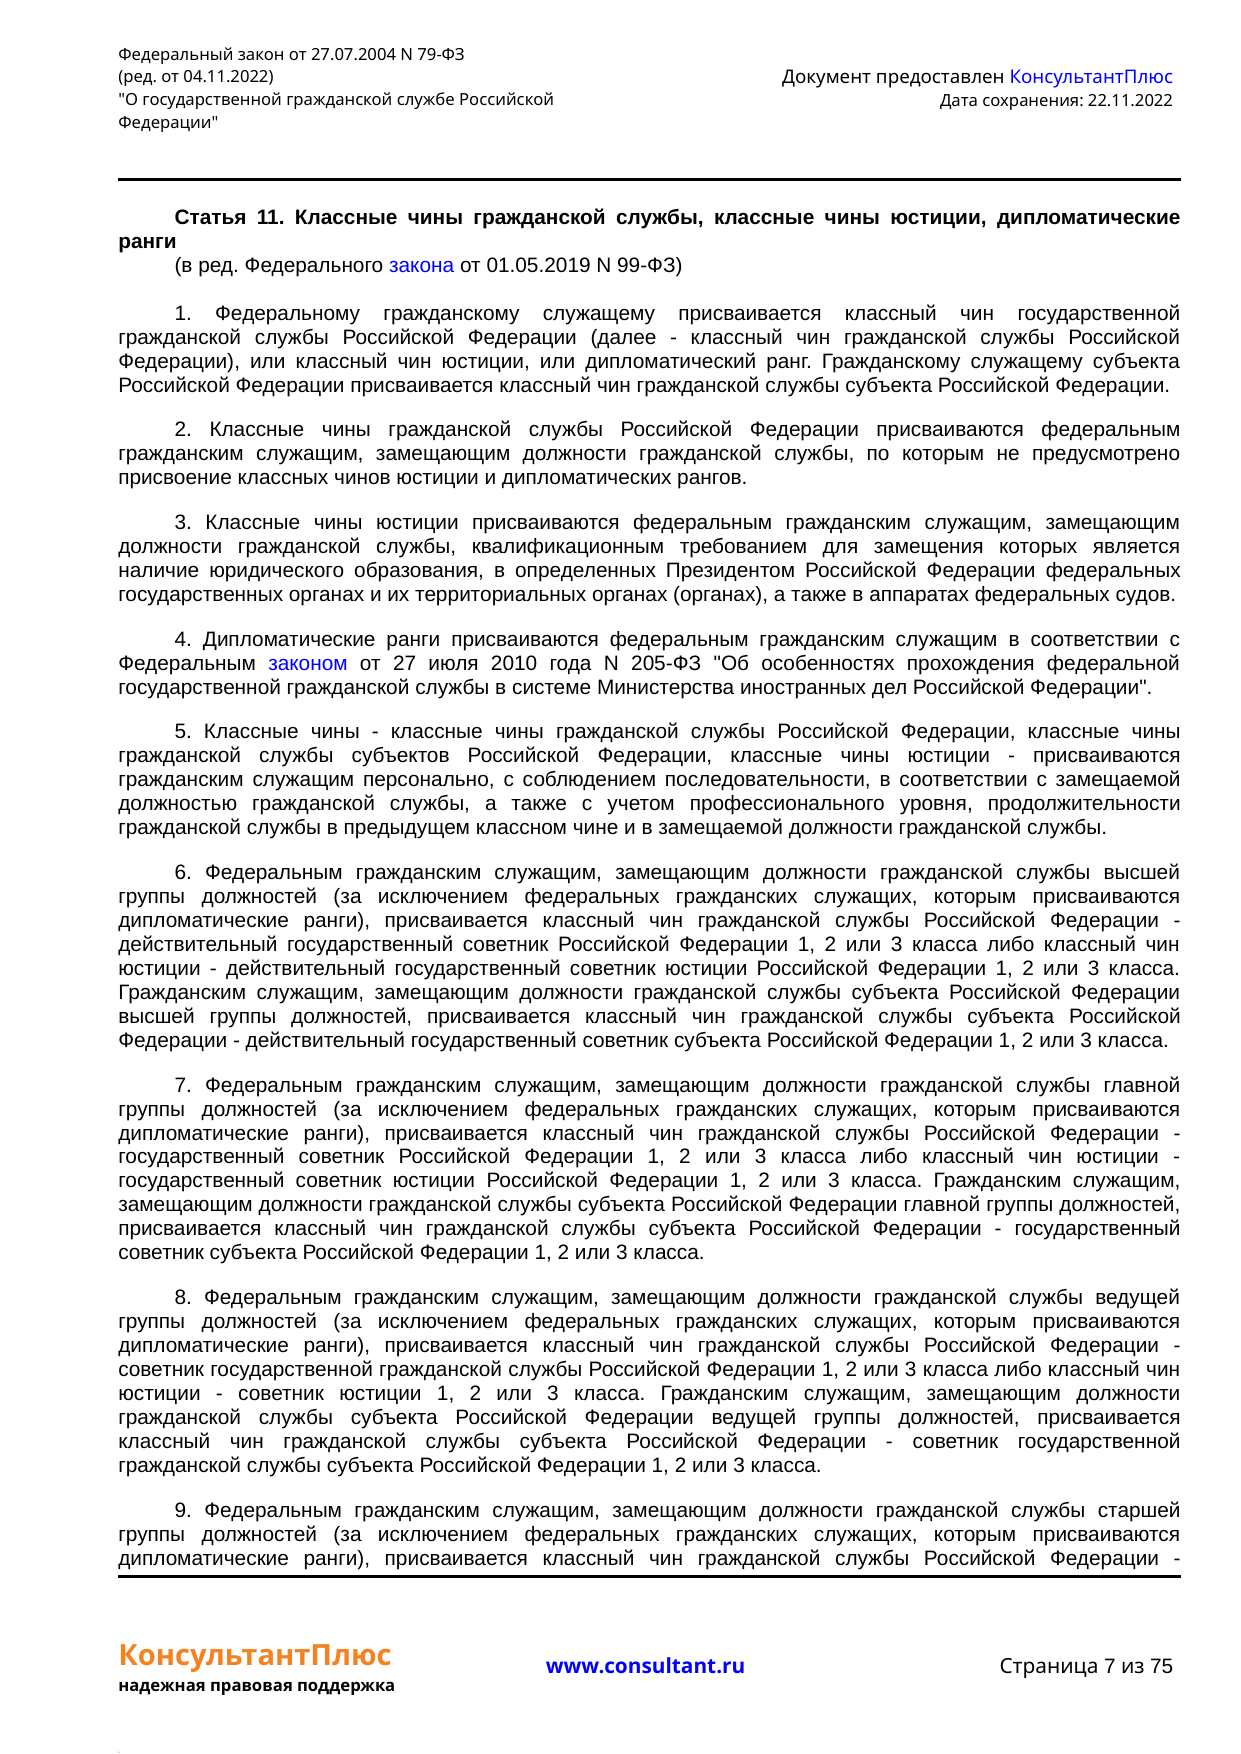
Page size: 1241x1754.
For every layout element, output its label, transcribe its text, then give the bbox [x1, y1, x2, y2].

text 3. Классные чины юстиции присваиваются федеральным гражданским служащим, замещающим должности гражданской службы, квалификационным требованием для замещения которых является наличие юридического образования, в определенных Президентом Российской Федерации федеральных государственных органах и их территориальных органах (органах), а также в аппаратах федеральных судов. [118, 510, 1181, 606]
text 8. Федеральным гражданским служащим, замещающим должности гражданской службы ведущей группы должностей (за исключением федеральных гражданских служащих, которым присваиваются дипломатические ранги), присваивается классный чин гражданской службы Российской Федерации - советник государственной гражданской службы Российской Федерации 1, 2 или 3 класса либо классный чин юстиции - советник юстиции 1, 2 или 3 класса. Гражданским служащим, замещающим должности гражданской службы субъекта Российской Федерации ведущей группы должностей, присваивается классный чин гражданской службы субъекта Российской Федерации - советник государственной гражданской службы субъекта Российской Федерации 1, 2 или 3 класса. [118, 1285, 1181, 1477]
title Статья 11. Классные чины гражданской службы, классные чины юстиции, дипломатические ранги [118, 205, 1181, 253]
text 2. Классные чины гражданской службы Российской Федерации присваиваются федеральным гражданским служащим, замещающим должности гражданской службы, по которым не предусмотрено присвоение классных чинов юстиции и дипломатических рангов. [118, 417, 1181, 489]
text 1. Федеральному гражданскому служащему присваивается классный чин государственной гражданской службы Российской Федерации (далее - классный чин гражданской службы Российской Федерации), или классный чин юстиции, или дипломатический ранг. Гражданскому служащему субъекта Российской Федерации присваивается классный чин гражданской службы субъекта Российской Федерации. [118, 301, 1181, 396]
text (в ред. Федерального закона от 01.05.2019 N 99-ФЗ) [118, 253, 1181, 277]
text 5. Классные чины - классные чины гражданской службы Российской Федерации, классные чины гражданской службы субъектов Российской Федерации, классные чины юстиции - присваиваются гражданским служащим персонально, с соблюдением последовательности, в соответствии с замещаемой должностью гражданской службы, а также с учетом профессионального уровня, продолжительности гражданской службы в предыдущем классном чине и в замещаемой должности гражданской службы. [118, 719, 1181, 839]
text 7. Федеральным гражданским служащим, замещающим должности гражданской службы главной группы должностей (за исключением федеральных гражданских служащих, которым присваиваются дипломатические ранги), присваивается классный чин гражданской службы Российской Федерации - государственный советник Российской Федерации 1, 2 или 3 класса либо классный чин юстиции - государственный советник юстиции Российской Федерации 1, 2 или 3 класса. Гражданским служащим, замещающим должности гражданской службы субъекта Российской Федерации главной группы должностей, присваивается классный чин гражданской службы субъекта Российской Федерации - государственный советник субъекта Российской Федерации 1, 2 или 3 класса. [118, 1072, 1181, 1264]
text 4. Дипломатические ранги присваиваются федеральным гражданским служащим в соответствии с Федеральным законом от 27 июля 2010 года N 205-ФЗ "Об особенностях прохождения федеральной государственной гражданской службы в системе Министерства иностранных дел Российской Федерации". [118, 627, 1181, 698]
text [118, 1497, 1181, 1569]
text 6. Федеральным гражданским служащим, замещающим должности гражданской службы высшей группы должностей (за исключением федеральных гражданских служащих, которым присваиваются дипломатические ранги), присваивается классный чин гражданской службы Российской Федерации - действительный государственный советник Российской Федерации 1, 2 или 3 класса либо классный чин юстиции - действительный государственный советник юстиции Российской Федерации 1, 2 или 3 класса. Гражданским служащим, замещающим должности гражданской службы субъекта Российской Федерации высшей группы должностей, присваивается классный чин гражданской службы субъекта Российской Федерации - действительный государственный советник субъекта Российской Федерации 1, 2 или 3 класса. [118, 860, 1181, 1052]
